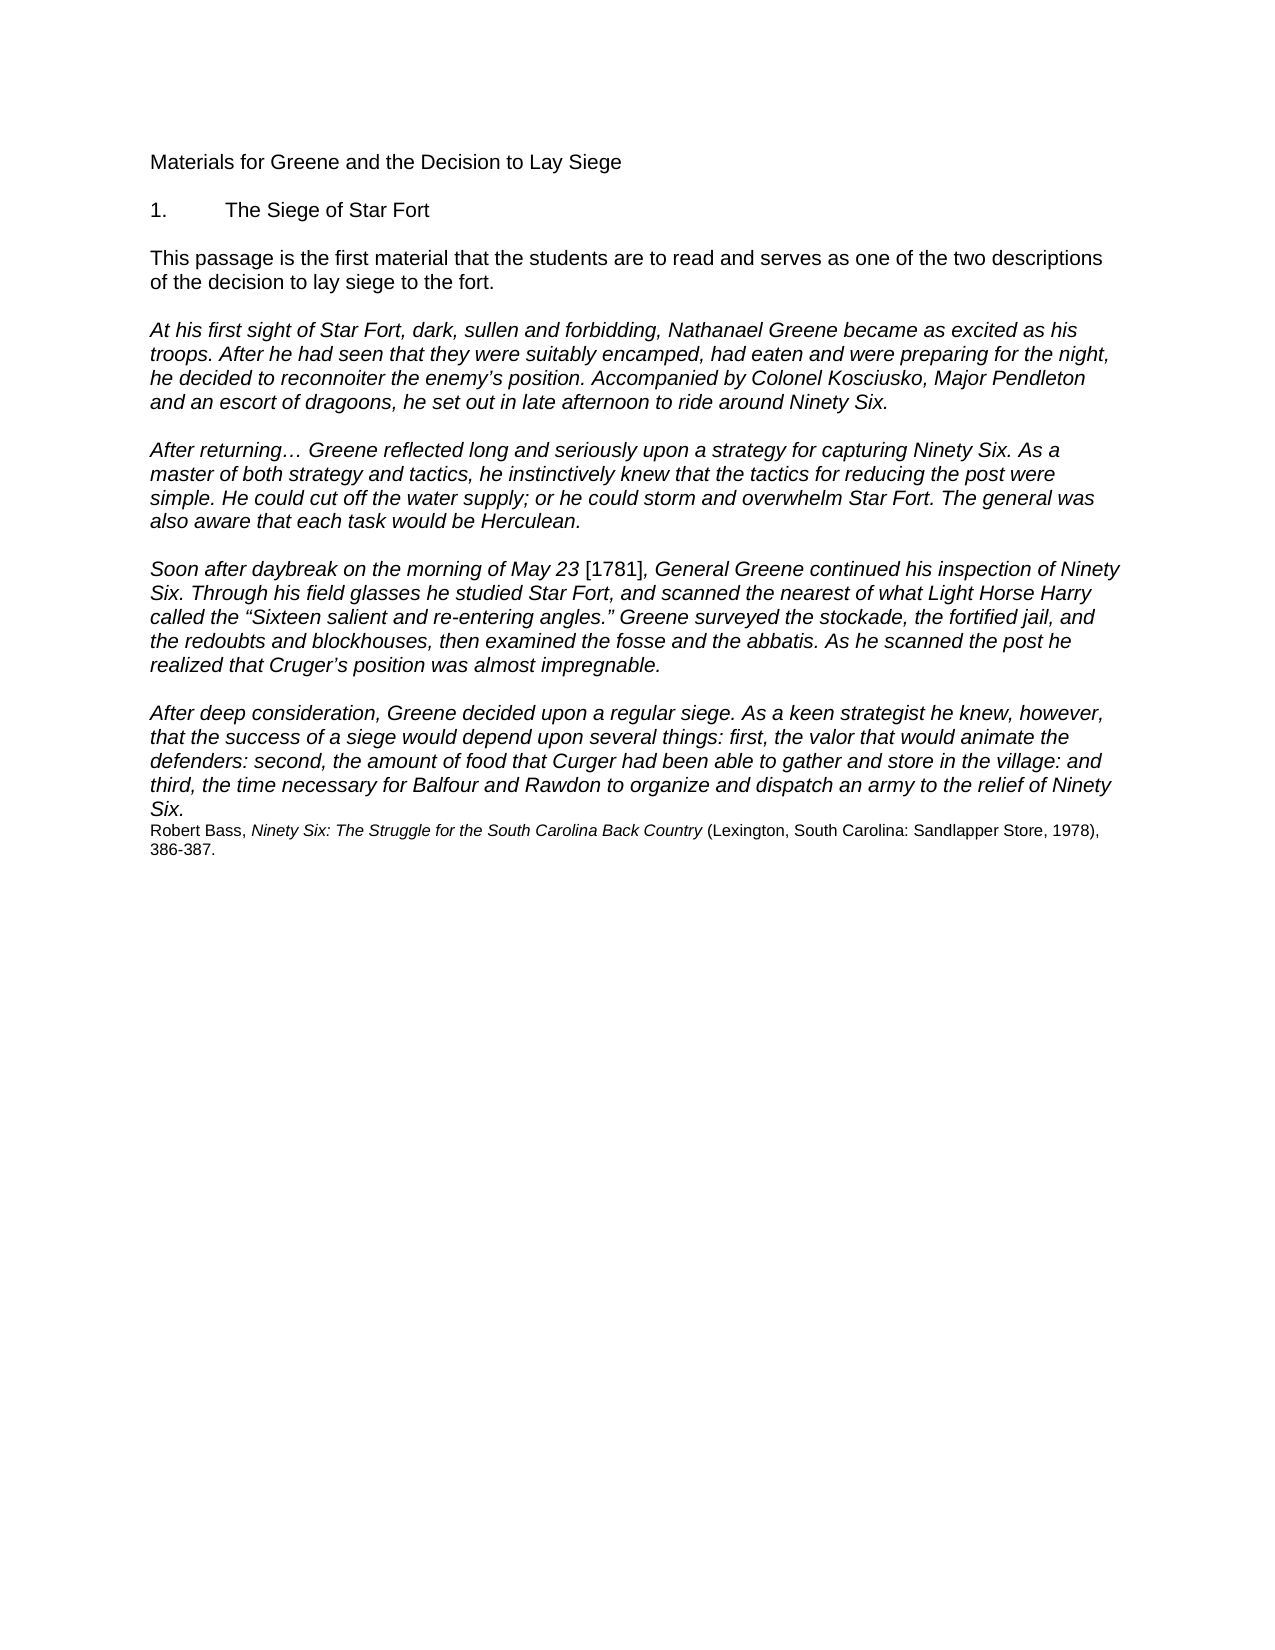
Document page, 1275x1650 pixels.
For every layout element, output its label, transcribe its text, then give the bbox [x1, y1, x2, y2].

text At his first sight of Star Fort, dark, sullen and forbidding, Nathanael Greene became as excited as his troops. After he had seen that they were suitably encamped, had eaten and were preparing for the night, he decided to reconnoiter the enemy’s position. Accompanied by Colonel Kosciusko, Major Pendleton and an escort of dragoons, he set out in late afternoon to ride around Ninety Six. [150, 318, 1125, 413]
text This passage is the first material that the students are to read and serves as one of the two descriptions of the decision to lay siege to the fort. [150, 246, 1125, 294]
text Materials for Greene and the Decision to Lay Siege [150, 150, 1125, 174]
text 1. The Siege of Star Fort [150, 198, 1125, 222]
text After deep consideration, Greene decided upon a regular siege. As a keen strategist he knew, however, that the success of a siege would depend upon several things: first, the valor that would animate the defenders: second, the amount of food that Curger had been able to gather and store in the village: and third, the time necessary for Balfour and Rawdon to organize and dispatch an army to the relief of Ninety Six. [150, 701, 1125, 821]
text Soon after daybreak on the morning of May 23 [1781], General Greene continued his inspection of Ninety Six. Through his field glasses he studied Star Fort, and scanned the nearest of what Light Horse Harry called the “Sixteen salient and re-entering angles.” Greene surveyed the stockade, the fortified jail, and the redoubts and blockhouses, then examined the fosse and the abbatis. As he scanned the post he realized that Cruger’s position was almost impregnable. [150, 557, 1125, 677]
text Robert Bass, Ninety Six: The Struggle for the South Carolina Back Country (Lexington, South Carolina: Sandlapper Store, 1978), 386-387. [150, 821, 1125, 859]
text After returning… Greene reflected long and seriously upon a strategy for capturing Ninety Six. As a master of both strategy and tactics, he instinctively knew that the tactics for reducing the post were simple. He could cut off the water supply; or he could storm and overwhelm Star Fort. The general was also aware that each task would be Herculean. [150, 437, 1125, 533]
